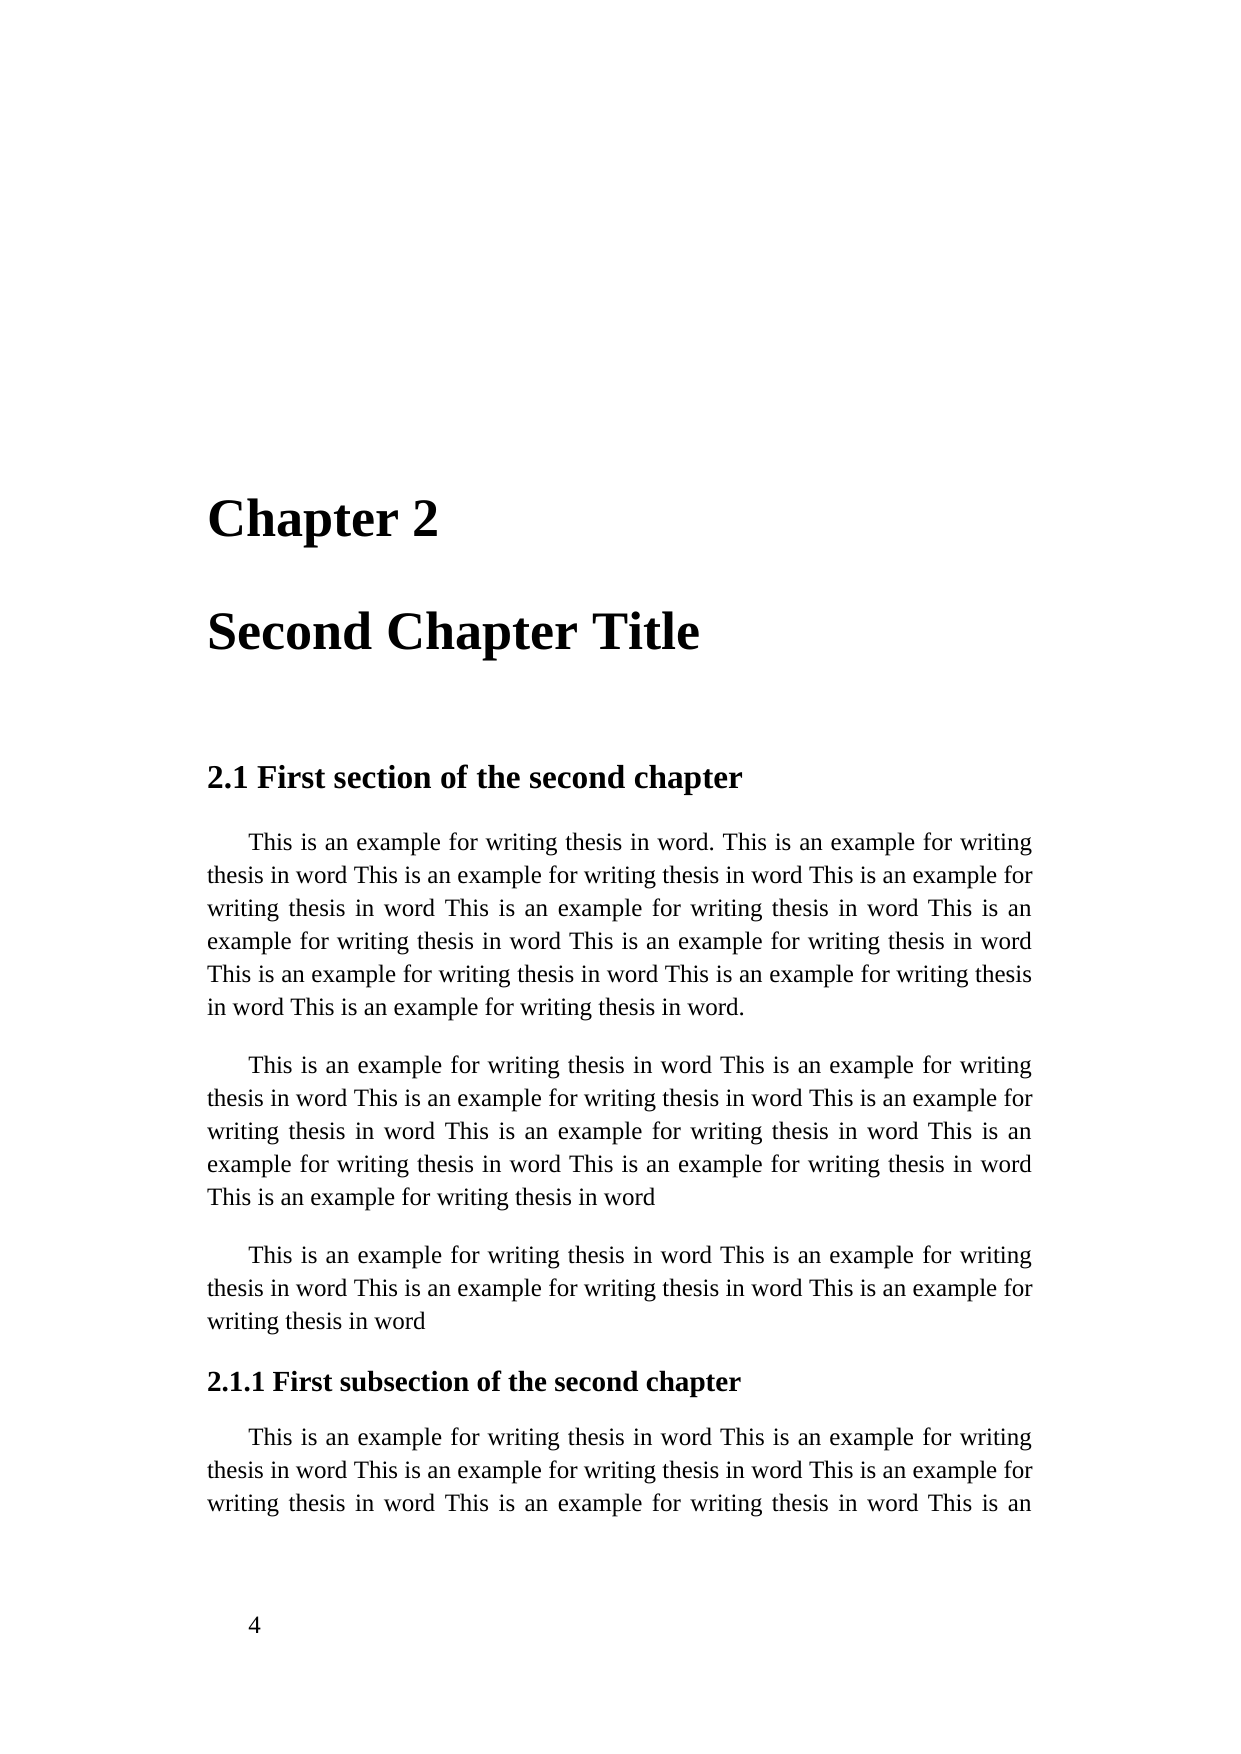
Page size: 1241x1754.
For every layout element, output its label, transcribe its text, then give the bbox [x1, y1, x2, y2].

text This is an example for writing thesis in word This is an example for writing thesis in word This is an example for writing thesis in word This is an example for writing thesis in word [207, 1240, 1033, 1335]
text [207, 1422, 1033, 1517]
text This is an example for writing thesis in word This is an example for writing thesis in word This is an example for writing thesis in word This is an example for writing thesis in word This is an example for writing thesis in word This is an example for writing thesis in word This is an example for writing thesis in word This is an example for writing thesis in word [207, 1050, 1033, 1211]
text Chapter 2 [207, 486, 1033, 548]
subtitle 2.1 First section of the second chapter [207, 758, 1033, 796]
subtitle 2.1.1 First subsection of the second chapter [207, 1364, 1033, 1397]
text This is an example for writing thesis in word. This is an example for writing thesis in word This is an example for writing thesis in word This is an example for writing thesis in word This is an example for writing thesis in word This is an example for writing thesis in word This is an example for writing thesis in word This is an example for writing thesis in word This is an example for writing thesis in word This is an example for writing thesis in word. [207, 827, 1033, 1021]
subtitle Second Chapter Title [207, 598, 1033, 661]
